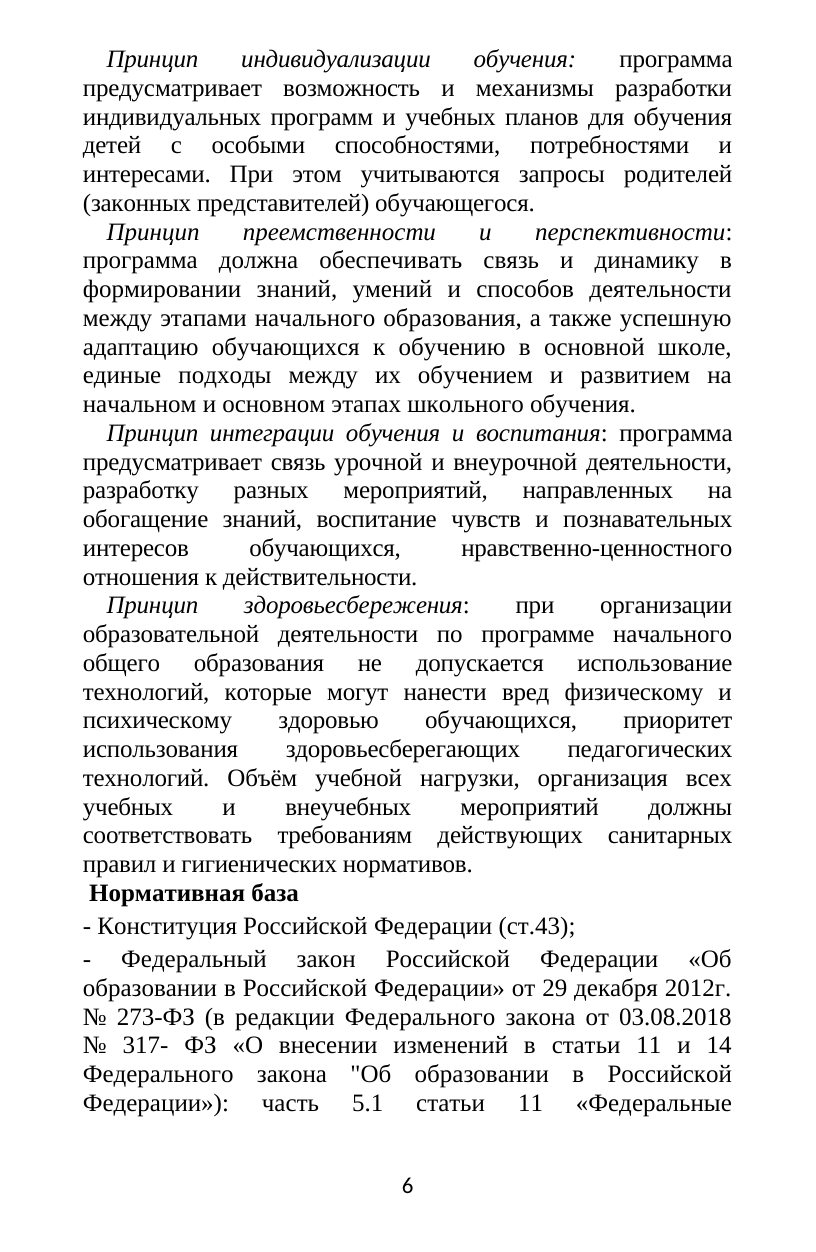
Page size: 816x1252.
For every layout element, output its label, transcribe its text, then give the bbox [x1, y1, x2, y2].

text - Конституция Российской Федерации (ст.43); [83, 911, 732, 940]
text Принцип интеграции обучения и воспитания: программа предусматривает связь урочной и внеурочной деятельности, разработку разных мероприятий, направленных на обогащение знаний, воспитание чувств и познавательных интересов обучающихся, нравственно-ценностного отношения к действительности. [83, 418, 732, 591]
text Нормативная база [83, 878, 732, 907]
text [83, 944, 732, 1117]
text Принцип здоровьесбережения: при организации образовательной деятельности по программе начального общего образования не допускается использование технологий, которые могут нанести вред физическому и психическому здоровью обучающихся, приоритет использования здоровьесберегающих педагогических технологий. Объём учебной нагрузки, организация всех учебных и внеучебных мероприятий должны соответствовать требованиям действующих санитарных правил и гигиенических нормативов. [83, 591, 732, 878]
text Принцип индивидуализации обучения: программа предусматривает возможность и механизмы разработки индивидуальных программ и учебных планов для обучения детей с особыми способностями, потребностями и интересами. При этом учитываются запросы родителей (законных представителей) обучающегося. [83, 44, 732, 217]
text Принцип преемственности и перспективности: программа должна обеспечивать связь и динамику в формировании знаний, умений и способов деятельности между этапами начального образования, а также успешную адаптацию обучающихся к обучению в основной школе, единые подходы между их обучением и развитием на начальном и основном этапах школьного обучения. [83, 217, 732, 418]
